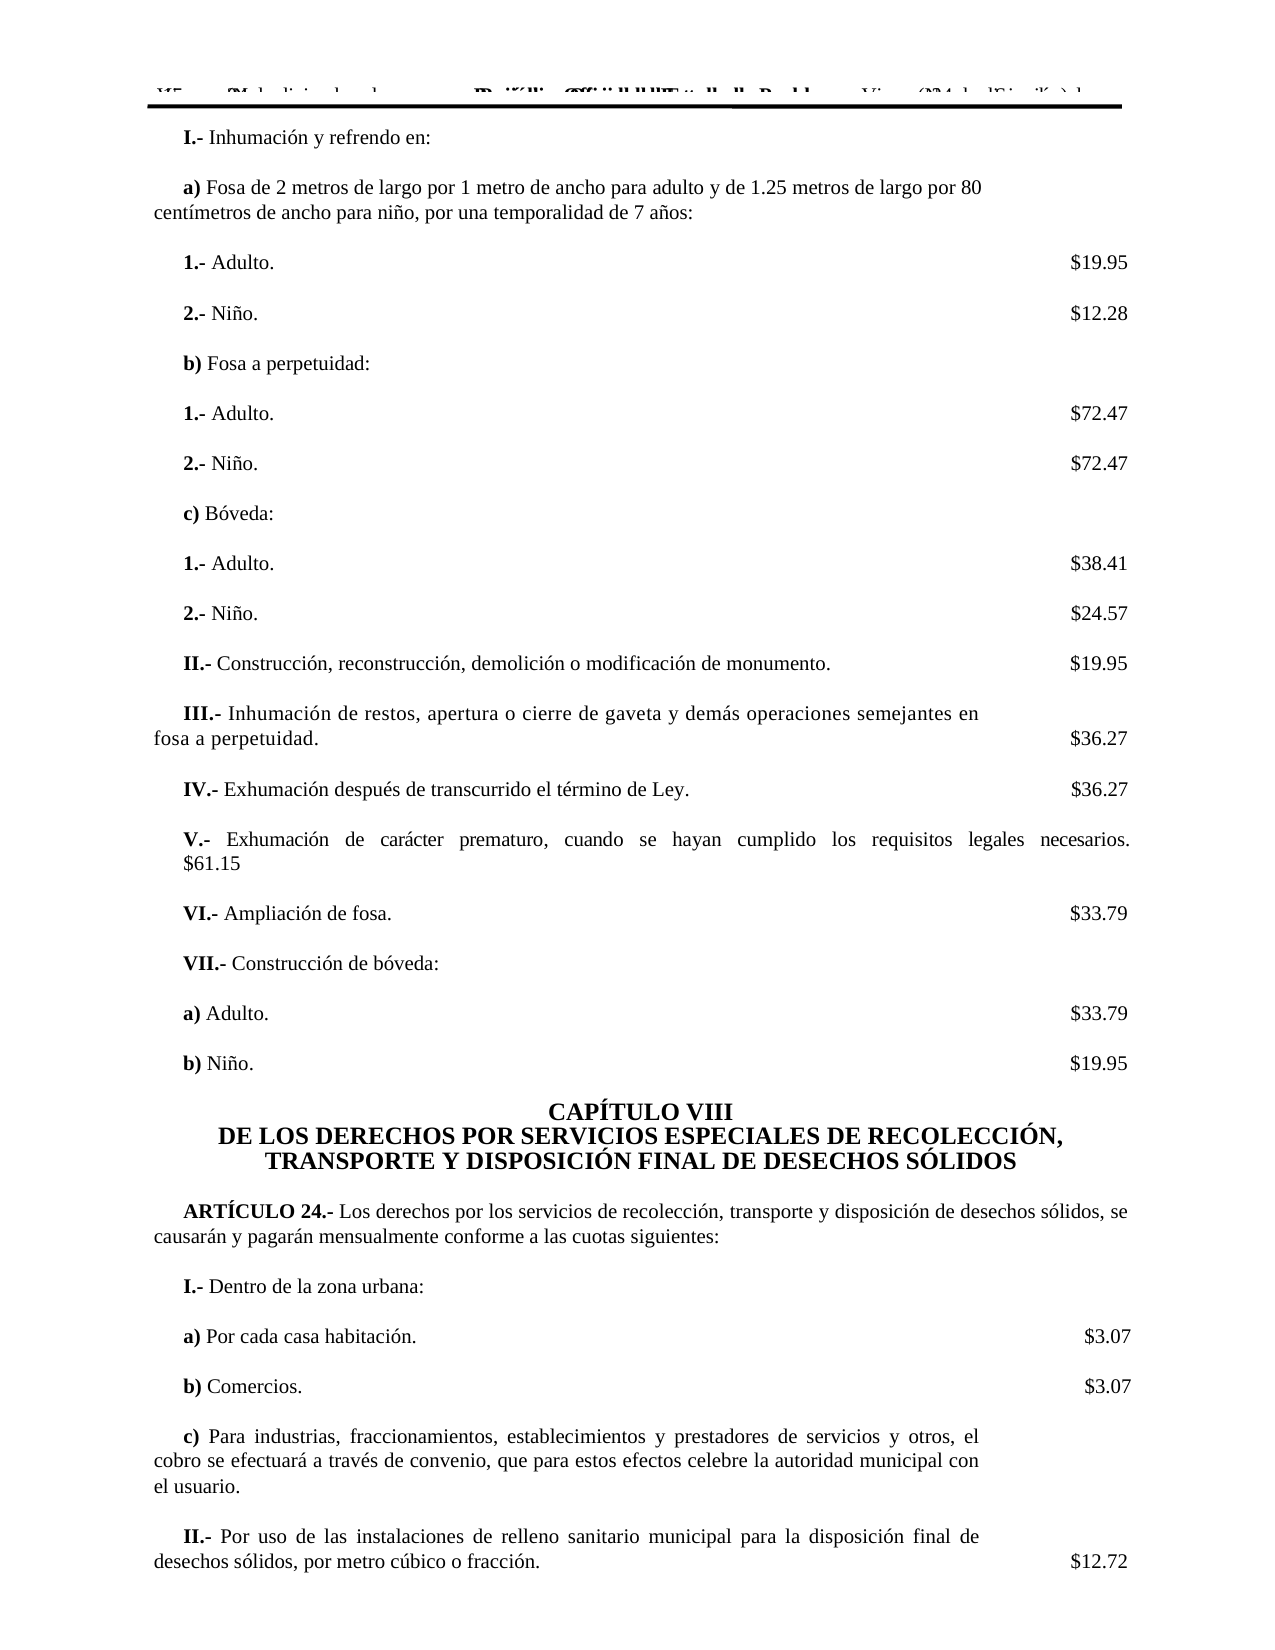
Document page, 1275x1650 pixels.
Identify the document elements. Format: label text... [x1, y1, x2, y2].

text cobro se efectuará a través de convenio, que para estos efectos celebre la autoridad municipal con [153, 1454, 1142, 1473]
text II.- Construcción, reconstrucción, demolición o modificación de monumento. $19.95 [183, 651, 1131, 675]
text b) Niño. $19.95 [183, 1051, 1131, 1075]
text 2.- Niño. $12.28 [183, 300, 1131, 324]
text a) Por cada casa habitación. $3.07 b) Comercios. $3.07 c) Para industrias, fraccionamientos, establecimientos y prestadores de servicios y otros, el [183, 1304, 1131, 1454]
text a) Adulto. $33.79 [183, 1001, 1131, 1025]
text 2.- Niño. $24.57 [183, 601, 1131, 625]
text ARTÍCULO 24.- Los derechos por los servicios de recolección, transporte y disposición de desechos sólidos, se causarán y pagarán mensualmente conforme a las cuotas siguientes: [153, 1199, 1131, 1248]
text I.- Inhumación y refrendo en: [183, 125, 433, 149]
text V.- Exhumación de carácter prematuro, cuando se hayan cumplido los requisitos legales necesarios. $61.15 [183, 827, 1131, 875]
text II.- Por uso de las instalaciones de relleno sanitario municipal para la disposición final de [183, 1524, 982, 1548]
text TRANSPORTE Y DISPOSICIÓN FINAL DE DESECHOS SÓLIDOS [261, 1149, 1020, 1174]
text b) Fosa a perpetuidad: [183, 351, 373, 374]
text a) Fosa de 2 metros de largo por 1 metro de ancho para adulto y de 1.25 metros de largo por 80 centímetros de ancho para niño, por una temporalidad de 7 años: [153, 175, 983, 224]
text desechos sólidos, por metro cúbico o fracción. $12.72 [150, 1549, 1131, 1573]
text DE LOS DERECHOS POR SERVICIOS ESPECIALES DE RECOLECCIÓN, [214, 1124, 1066, 1149]
text c) Bóveda: [183, 501, 277, 525]
text VI.- Ampliación de fosa. $33.79 [183, 901, 1131, 925]
text VII.- Construcción de bóveda: [183, 951, 442, 975]
text 1.- Adulto. $19.95 [183, 250, 1131, 274]
text I.- Dentro de la zona urbana: [183, 1274, 427, 1298]
text CAPÍTULO VIII [544, 1097, 737, 1124]
text 1.- Adulto. $38.41 [183, 551, 1131, 575]
text 2.- Niño. $72.47 [183, 451, 1131, 475]
text el usuario. [153, 1474, 1142, 1498]
text III.- Inhumación de restos, apertura o cierre de gaveta y demás operaciones semejantes en [183, 701, 982, 725]
text 1.- Adulto. $72.47 [183, 401, 1131, 425]
text IV.- Exhumación después de transcurrido el término de Ley. $36.27 [183, 776, 1131, 801]
text fosa a perpetuidad. $36.27 [150, 726, 1131, 750]
